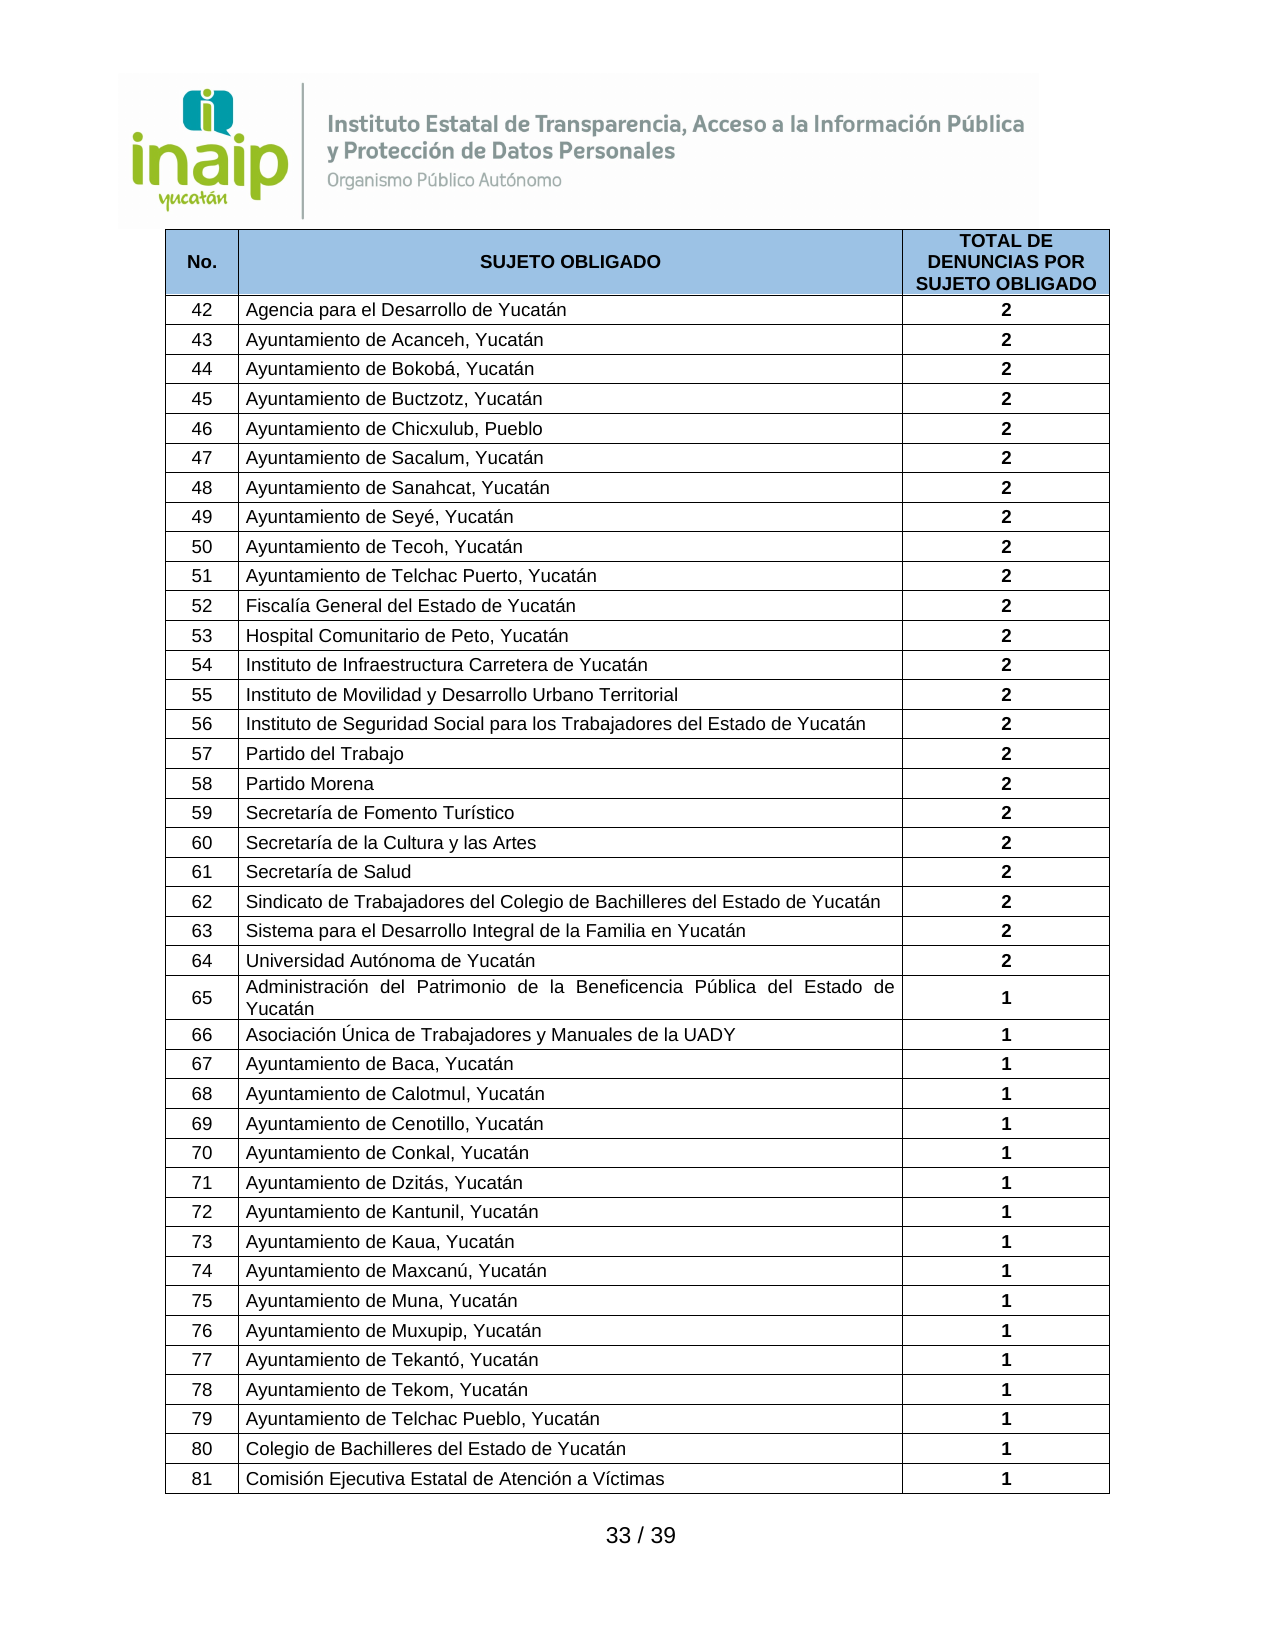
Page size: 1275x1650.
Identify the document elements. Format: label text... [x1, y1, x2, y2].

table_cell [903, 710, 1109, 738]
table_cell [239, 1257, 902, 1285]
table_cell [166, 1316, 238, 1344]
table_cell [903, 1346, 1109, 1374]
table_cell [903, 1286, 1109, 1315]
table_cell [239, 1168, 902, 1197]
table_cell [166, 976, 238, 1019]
table_header TOTAL DE DENUNCIAS POR SUJETO OBLIGADO [903, 230, 1109, 294]
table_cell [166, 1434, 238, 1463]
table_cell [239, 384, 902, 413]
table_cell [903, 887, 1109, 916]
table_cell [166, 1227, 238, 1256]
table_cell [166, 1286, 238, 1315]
table_header SUJETO OBLIGADO [239, 230, 902, 294]
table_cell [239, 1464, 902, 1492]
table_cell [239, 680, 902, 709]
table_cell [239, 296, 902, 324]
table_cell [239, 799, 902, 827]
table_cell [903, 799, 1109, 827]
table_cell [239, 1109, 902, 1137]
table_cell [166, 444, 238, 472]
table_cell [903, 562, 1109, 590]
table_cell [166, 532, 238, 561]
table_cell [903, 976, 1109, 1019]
table_header No. [166, 230, 238, 294]
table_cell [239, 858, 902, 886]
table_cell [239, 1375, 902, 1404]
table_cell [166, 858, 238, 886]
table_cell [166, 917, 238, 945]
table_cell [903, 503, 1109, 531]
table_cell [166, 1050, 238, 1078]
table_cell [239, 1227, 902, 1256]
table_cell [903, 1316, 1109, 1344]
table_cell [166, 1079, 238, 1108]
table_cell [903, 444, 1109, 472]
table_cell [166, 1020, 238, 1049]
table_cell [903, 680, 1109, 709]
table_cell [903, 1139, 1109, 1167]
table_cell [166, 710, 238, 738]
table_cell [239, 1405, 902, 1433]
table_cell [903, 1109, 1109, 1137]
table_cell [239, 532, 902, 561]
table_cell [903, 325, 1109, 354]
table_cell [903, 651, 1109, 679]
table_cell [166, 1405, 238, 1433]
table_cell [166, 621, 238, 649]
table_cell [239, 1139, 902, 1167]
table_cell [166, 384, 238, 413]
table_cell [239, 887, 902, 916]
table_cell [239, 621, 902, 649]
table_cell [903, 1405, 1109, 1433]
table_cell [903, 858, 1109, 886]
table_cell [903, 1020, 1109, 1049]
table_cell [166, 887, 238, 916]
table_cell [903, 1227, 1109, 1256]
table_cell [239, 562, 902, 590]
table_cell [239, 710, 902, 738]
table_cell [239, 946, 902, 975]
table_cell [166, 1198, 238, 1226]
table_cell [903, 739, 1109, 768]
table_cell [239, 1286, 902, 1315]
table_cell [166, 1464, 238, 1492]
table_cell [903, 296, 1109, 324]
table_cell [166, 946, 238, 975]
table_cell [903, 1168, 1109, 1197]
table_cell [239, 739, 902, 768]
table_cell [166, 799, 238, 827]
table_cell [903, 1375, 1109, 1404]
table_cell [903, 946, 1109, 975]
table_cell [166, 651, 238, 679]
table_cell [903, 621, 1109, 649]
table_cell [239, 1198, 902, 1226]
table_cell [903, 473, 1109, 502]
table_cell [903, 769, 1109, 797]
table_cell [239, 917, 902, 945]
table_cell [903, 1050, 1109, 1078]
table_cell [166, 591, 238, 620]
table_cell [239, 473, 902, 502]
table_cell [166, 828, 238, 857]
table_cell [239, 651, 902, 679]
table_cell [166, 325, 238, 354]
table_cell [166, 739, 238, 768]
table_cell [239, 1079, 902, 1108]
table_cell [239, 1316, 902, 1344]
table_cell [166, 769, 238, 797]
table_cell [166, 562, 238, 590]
picture [118, 73, 1039, 229]
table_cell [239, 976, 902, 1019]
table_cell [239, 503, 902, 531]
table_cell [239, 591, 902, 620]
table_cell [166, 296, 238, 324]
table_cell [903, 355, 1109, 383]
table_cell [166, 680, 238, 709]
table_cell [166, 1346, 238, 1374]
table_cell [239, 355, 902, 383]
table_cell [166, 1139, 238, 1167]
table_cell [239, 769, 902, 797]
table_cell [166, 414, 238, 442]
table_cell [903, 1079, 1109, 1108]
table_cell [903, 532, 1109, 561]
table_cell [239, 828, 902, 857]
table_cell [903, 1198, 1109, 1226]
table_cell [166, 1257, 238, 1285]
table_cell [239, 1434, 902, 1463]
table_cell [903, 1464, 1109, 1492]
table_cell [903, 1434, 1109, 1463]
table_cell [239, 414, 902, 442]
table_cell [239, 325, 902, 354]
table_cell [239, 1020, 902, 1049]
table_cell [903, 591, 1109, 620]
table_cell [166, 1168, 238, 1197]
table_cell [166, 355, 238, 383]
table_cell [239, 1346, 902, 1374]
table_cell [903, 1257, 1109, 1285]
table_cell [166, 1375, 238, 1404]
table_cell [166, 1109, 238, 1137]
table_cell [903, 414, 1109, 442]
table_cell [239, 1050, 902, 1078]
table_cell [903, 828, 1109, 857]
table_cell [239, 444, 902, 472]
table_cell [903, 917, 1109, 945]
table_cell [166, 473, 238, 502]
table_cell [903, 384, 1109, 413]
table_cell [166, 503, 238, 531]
